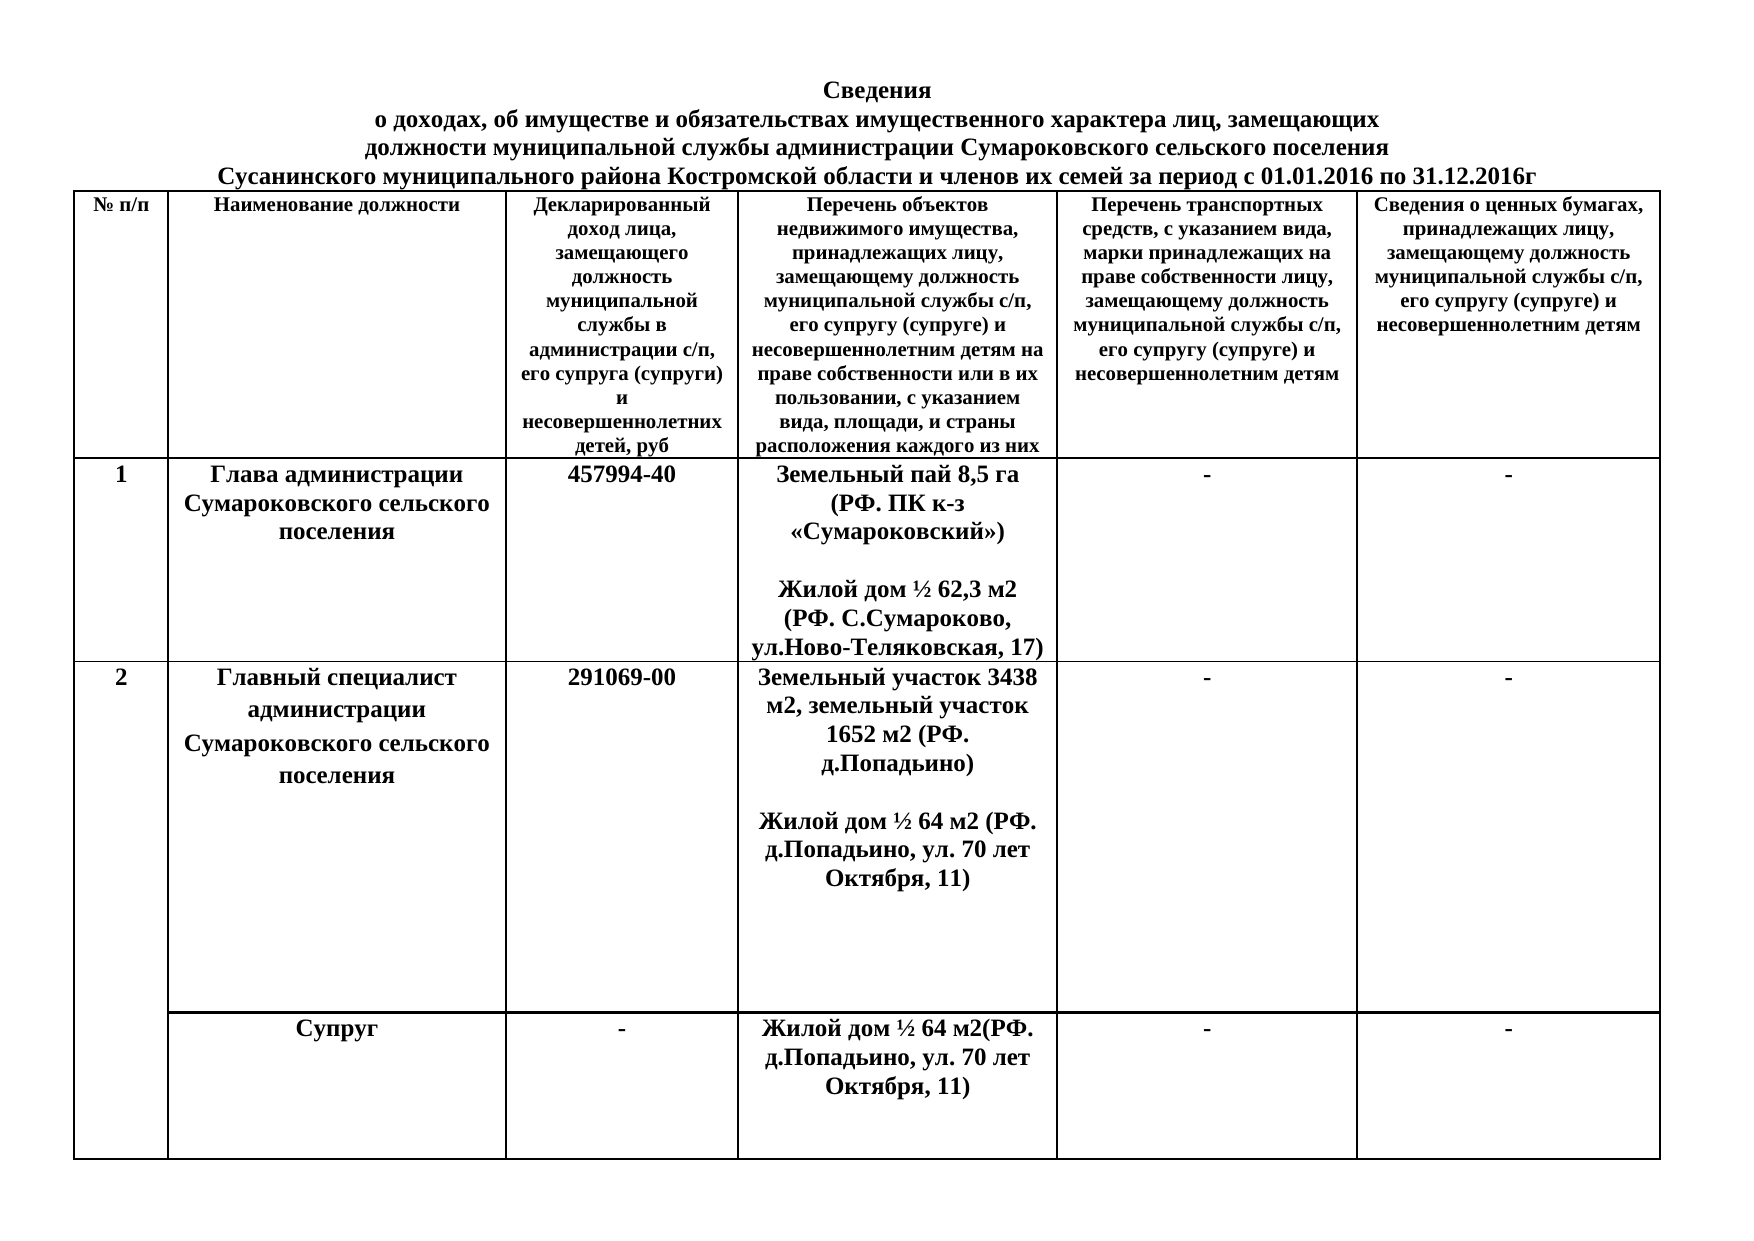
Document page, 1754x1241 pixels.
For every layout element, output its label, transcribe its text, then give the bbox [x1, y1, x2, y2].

table_cell Земельный пай 8,5 га (РФ. ПК к-з «Сумароковский») Жилой дом ½ 62,3 м2 (РФ. С.Сумароково, ул.Ново-Теляковская, 17) [739, 459, 1056, 661]
table_cell Жилой дом ½ 64 м2(РФ. д.Попадьино, ул. 70 лет Октября, 11) [739, 1014, 1056, 1158]
table_cell Супруг [169, 1014, 505, 1158]
table_cell - [1058, 1014, 1356, 1158]
table_cell - [1358, 459, 1659, 661]
table_cell 2 [75, 662, 167, 950]
text Сведения [75, 75, 1679, 104]
table_header Декларированный доход лица, замещающего должность муниципальной службы в администрации с/п, его супруга (супруги) и несовершеннолетних детей, руб [507, 192, 737, 457]
table_cell 457994-40 [507, 459, 737, 661]
table_cell - [1358, 662, 1659, 950]
table_cell Главный специалист администрации Сумароковского сельского поселения [169, 662, 505, 950]
table_cell [739, 950, 1056, 1011]
text о доходах, об имуществе и обязательствах имущественного характера лиц, замещающих [75, 104, 1679, 132]
text Сусанинского муниципального района Костромской области и членов их семей за период с 01.01.2016 по 31.12.2016г [75, 161, 1679, 190]
table_cell - [1058, 662, 1356, 950]
table_cell Глава администрации Сумароковского сельского поселения [169, 459, 505, 661]
text должности муниципальной службы администрации Сумароковского сельского поселения [75, 132, 1679, 161]
table_cell [169, 950, 505, 1011]
table_header Сведения о ценных бумагах, принадлежащих лицу, замещающему должность муниципальной службы с/п, его супругу (супруге) и несовершеннолетним детям [1358, 192, 1659, 457]
table_cell 291069-00 [507, 662, 737, 950]
table_header Перечень объектов недвижимого имущества, принадлежащих лицу, замещающему должность муниципальной службы с/п, его супругу (супруге) и несовершеннолетним детям на праве собственности или в их пользовании, с указанием вида, площади, и страны расположения каждого из них [739, 192, 1056, 457]
table_cell - [1058, 459, 1356, 661]
table_cell [1358, 950, 1659, 1011]
table_cell - [1358, 1014, 1659, 1158]
table_header Перечень транспортных средств, с указанием вида, марки принадлежащих на праве собственности лицу, замещающему должность муниципальной службы с/п, его супругу (супруге) и несовершеннолетним детям [1058, 192, 1356, 457]
table_cell - [507, 1014, 737, 1158]
table_cell 1 [75, 459, 167, 661]
table_cell [1058, 950, 1356, 1011]
table_header № п/п [75, 192, 167, 457]
table_cell [507, 950, 737, 1011]
table_cell [75, 950, 167, 1158]
table_header Наименование должности [169, 192, 505, 457]
table_cell Земельный участок 3438 м2, земельный участок 1652 м2 (РФ. д.Попадьино) Жилой дом ½ 64 м2 (РФ. д.Попадьино, ул. 70 лет Октября, 11) [739, 662, 1056, 950]
